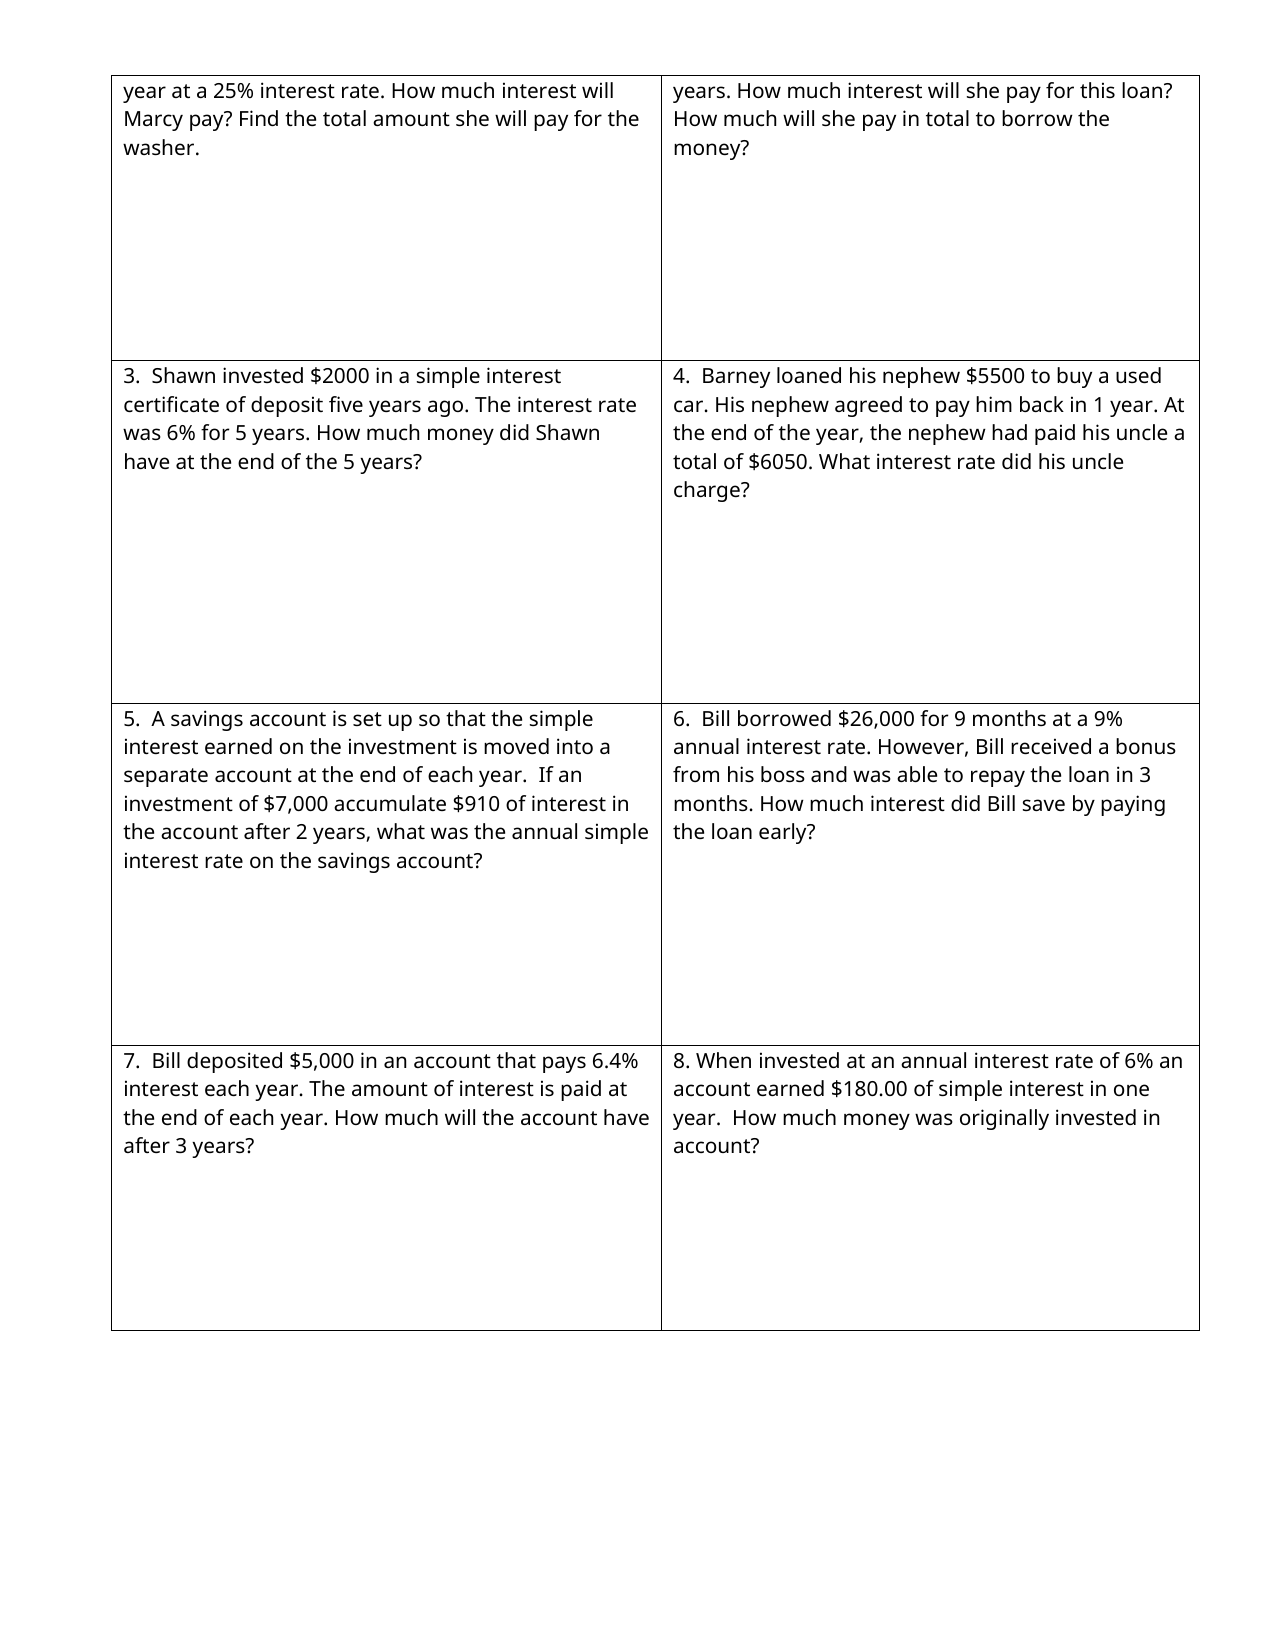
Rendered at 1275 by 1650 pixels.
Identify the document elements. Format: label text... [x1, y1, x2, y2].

table_cell 8. When invested at an annual interest rate of 6% an account earned $180.00 of simple interest in one year. How much money was originally invested in account? [662, 1046, 1199, 1330]
table_cell 7. Bill deposited $5,000 in an account that pays 6.4% interest each year. The amount of interest is paid at the end of each year. How much will the account have after 3 years? [112, 1046, 661, 1330]
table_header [112, 76, 661, 360]
table_cell 5. A savings account is set up so that the simple interest earned on the investment is moved into a separate account at the end of each year. If an investment of $7,000 accumulate $910 of interest in the account after 2 years, what was the annual simple interest rate on the savings account? [112, 704, 661, 1045]
table_cell 4. Barney loaned his nephew $5500 to buy a used car. His nephew agreed to pay him back in 1 year. At the end of the year, the nephew had paid his uncle a total of $6050. What interest rate did his uncle charge? [662, 361, 1199, 703]
table_cell 6. Bill borrowed $26,000 for 9 months at a 9% annual interest rate. However, Bill received a bonus from his boss and was able to repay the loan in 3 months. How much interest did Bill save by paying the loan early? [662, 704, 1199, 1045]
table_cell 3. Shawn invested $2000 in a simple interest certificate of deposit five years ago. The interest rate was 6% for 5 years. How much money did Shawn have at the end of the 5 years? [112, 361, 661, 703]
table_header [662, 76, 1199, 360]
